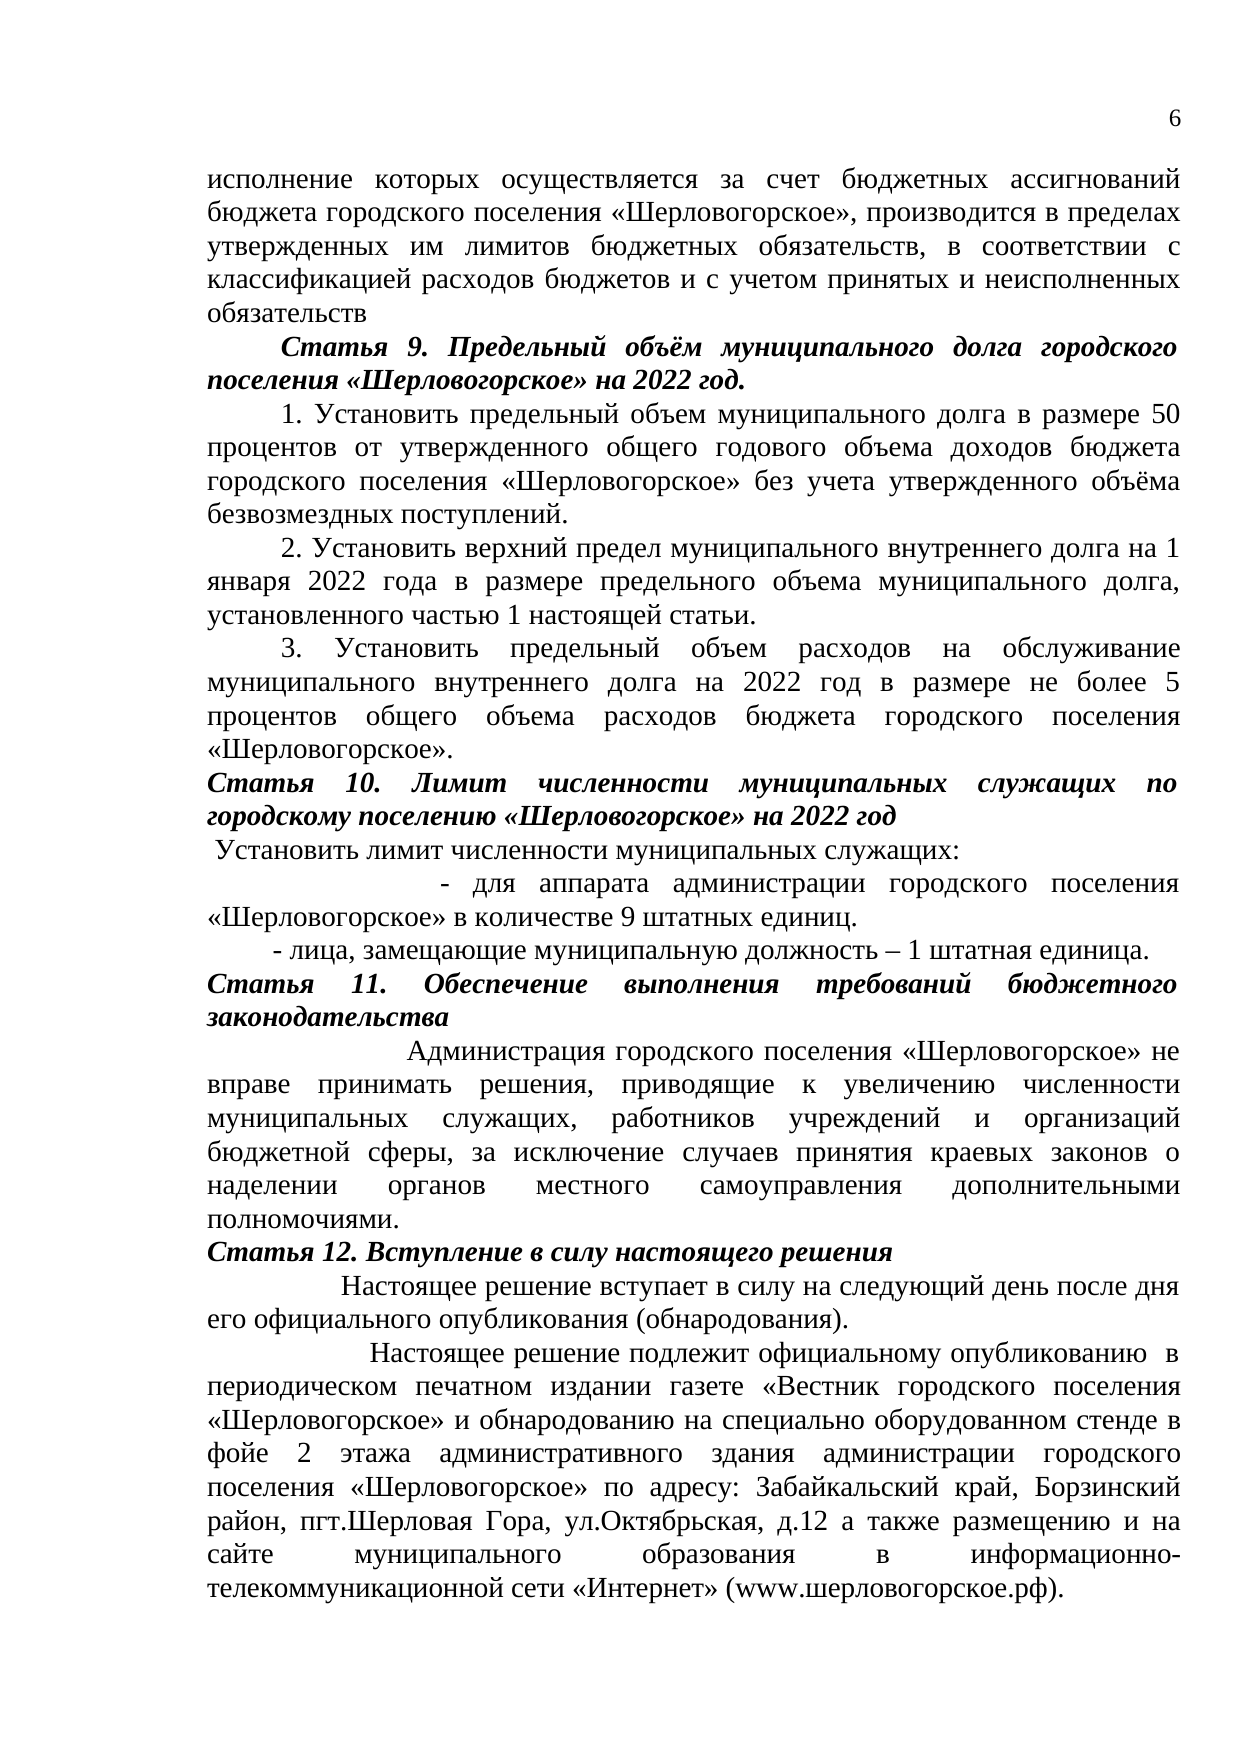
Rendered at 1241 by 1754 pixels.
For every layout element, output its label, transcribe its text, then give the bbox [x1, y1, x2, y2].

text 1. Установить предельный объем муниципального долга в размере 50 процентов от утвержденного общего годового объема доходов бюджета городского поселения «Шерловогорское» без учета утвержденного объёма безвозмездных поступлений. [207, 396, 1181, 530]
text Настоящее решение подлежит официальному опубликованию в периодическом печатном издании газете «Вестник городского поселения «Шерловогорское» и обнародованию на специально оборудованном стенде в фойе 2 этажа административного здания администрации городского поселения «Шерловогорское» по адресу: Забайкальский край, Борзинский район, пгт.Шерловая Гора, ул.Октябрьская, д.12 а также размещению и на сайте муниципального образования в информационно-телекоммуникационной сети «Интернет» (www.шерловогорское.рф). [207, 1335, 1181, 1603]
text 3. Установить предельный объем расходов на обслуживание муниципального внутреннего долга на 2022 год в размере не более 5 процентов общего объема расходов бюджета городского поселения «Шерловогорское». [207, 631, 1181, 765]
text Настоящее решение вступает в силу на следующий день после дня его официального опубликования (обнародования). [207, 1268, 1181, 1335]
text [207, 161, 1181, 329]
text Статья 9. Предельный объём муниципального долга городского поселения «Шерловогорское» на 2022 год. [207, 329, 1181, 396]
text 2. Установить верхний предел муниципального внутреннего долга на 1 января 2022 года в размере предельного объема муниципального долга, установленного частью 1 настоящей статьи. [207, 530, 1181, 631]
text Статья 11. Обеспечение выполнения требований бюджетного законодательства [207, 966, 1181, 1033]
text Статья 10. Лимит численности муниципальных служащих по городскому поселению «Шерловогорское» на 2022 год [207, 765, 1181, 832]
text Статья 12. Вступление в силу настоящего решения [207, 1234, 1181, 1268]
text Установить лимит численности муниципальных служащих: [207, 832, 1181, 865]
text - для аппарата администрации городского поселения «Шерловогорское» в количестве 9 штатных единиц. [207, 865, 1181, 932]
text Администрация городского поселения «Шерловогорское» не вправе принимать решения, приводящие к увеличению численности муниципальных служащих, работников учреждений и организаций бюджетной сферы, за исключение случаев принятия краевых законов о наделении органов местного самоуправления дополнительными полномочиями. [207, 1033, 1181, 1234]
text - лица, замещающие муниципальную должность – 1 штатная единица. [207, 932, 1181, 966]
